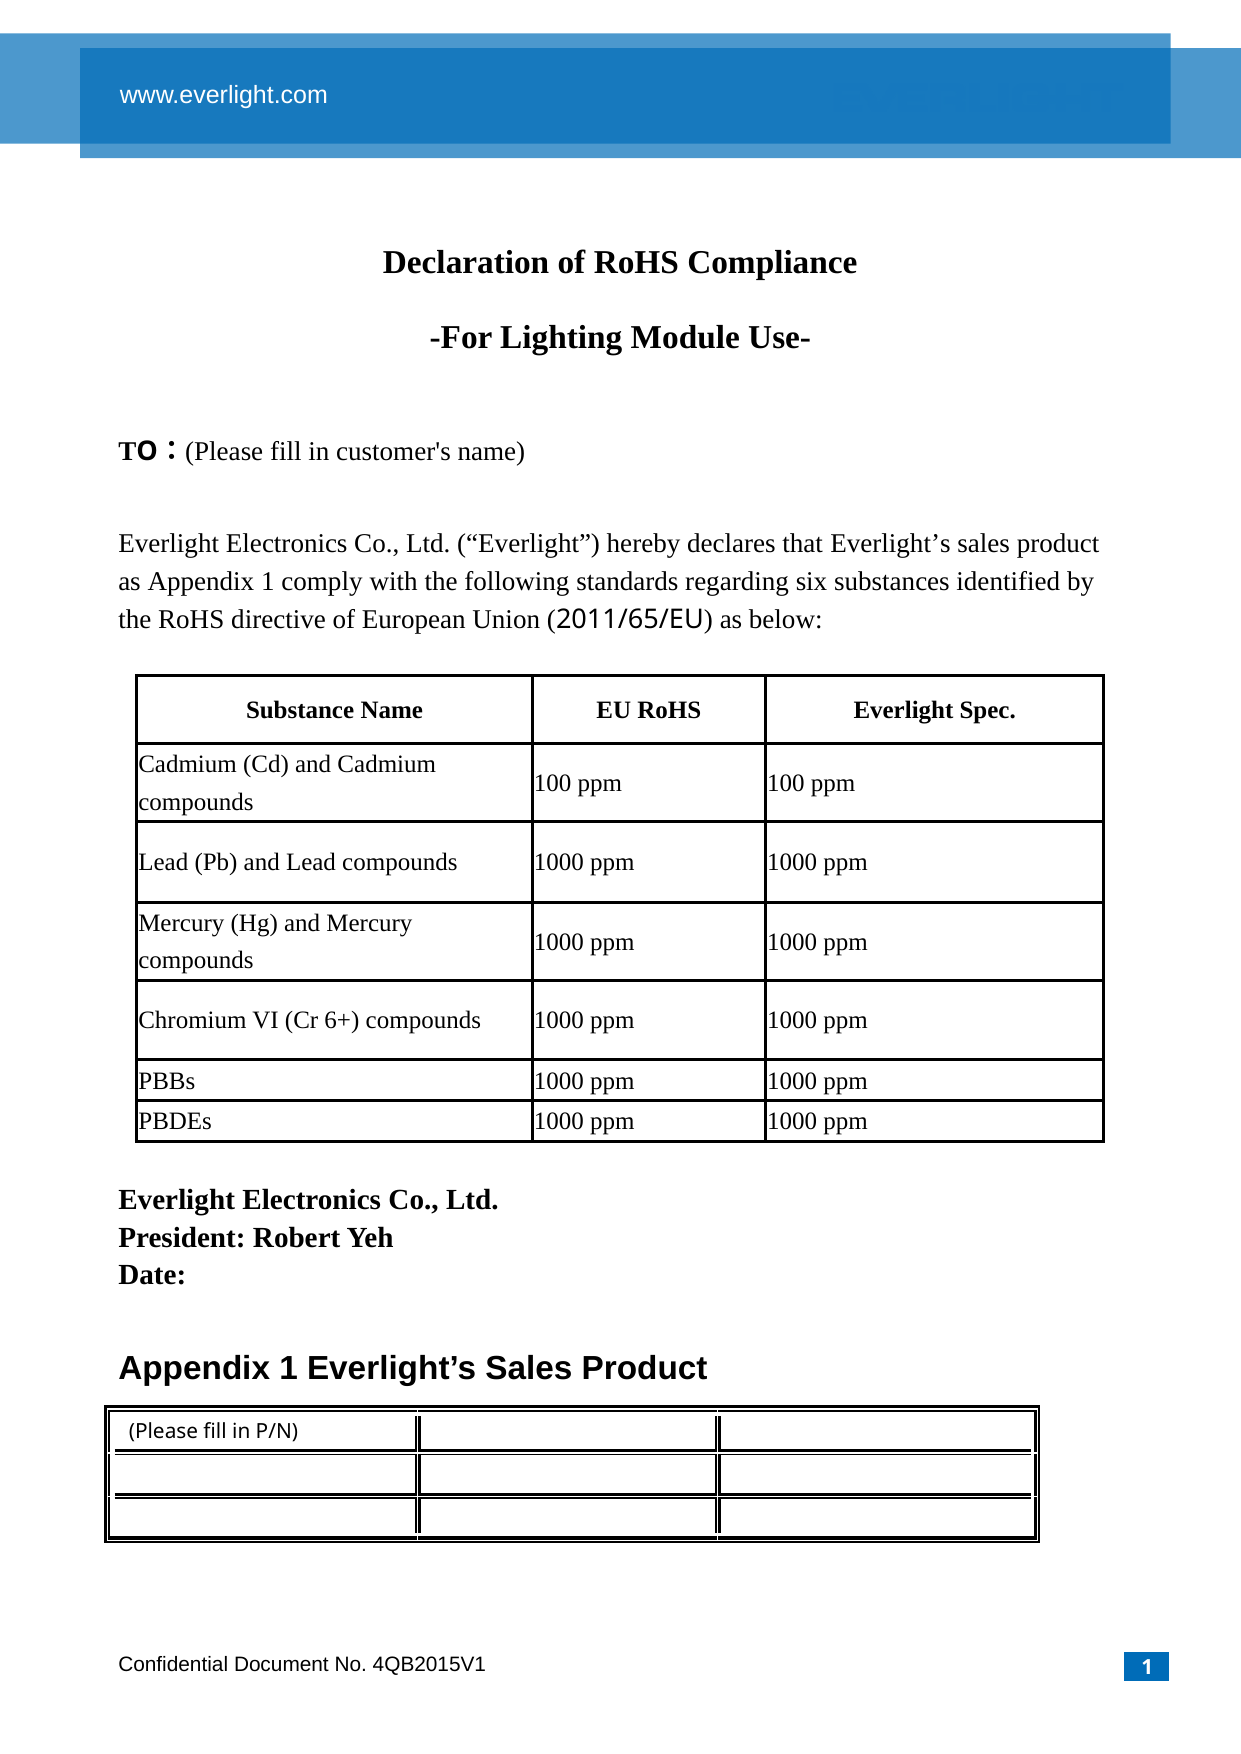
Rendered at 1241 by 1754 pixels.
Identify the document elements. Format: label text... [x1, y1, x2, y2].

table_cell Mercury (Hg) and Mercury compounds [138, 904, 531, 979]
table_header [418, 1408, 718, 1449]
table_cell 1000 ppm [534, 1102, 764, 1139]
table_cell 1000 ppm [534, 823, 764, 901]
text TO：(Please fill in customer's name) [118, 411, 1122, 486]
table_cell 1000 ppm [767, 982, 1102, 1058]
text Declaration of RoHS Compliance [118, 224, 1122, 299]
table_cell 100 ppm [534, 745, 764, 820]
table_header EU RoHS [534, 677, 764, 742]
text Date: [118, 1255, 1122, 1293]
table_cell 1000 ppm [767, 1061, 1102, 1099]
table_cell PBDEs [138, 1102, 531, 1139]
table_cell 1000 ppm [534, 982, 764, 1058]
text -For Lighting Module Use- [118, 299, 1122, 374]
table_cell 1000 ppm [534, 1061, 764, 1099]
table_header Everlight Spec. [767, 677, 1102, 742]
table_cell Chromium VI (Cr 6+) compounds [138, 982, 531, 1058]
table_cell PBBs [138, 1061, 531, 1099]
table_cell [418, 1493, 718, 1536]
text President: Robert Yeh [118, 1218, 1122, 1255]
table_cell 1000 ppm [767, 904, 1102, 979]
table_header Substance Name [138, 677, 531, 742]
table_cell [718, 1449, 1037, 1493]
table_cell [107, 1493, 418, 1536]
text Everlight Electronics Co., Ltd. [118, 1180, 1122, 1218]
table_cell Lead (Pb) and Lead compounds [138, 823, 531, 901]
table_header [718, 1412, 1034, 1449]
text Everlight Electronics Co., Ltd. (“Everlight”) hereby declares that Everlight’s sales product as Appendix 1 comply with the following standards regarding six substances identified by the RoHS directive of European Union (2011/65/EU) as below: [118, 524, 1122, 636]
table_cell [421, 1455, 715, 1493]
table_cell 100 ppm [767, 745, 1102, 820]
table_cell 1000 ppm [767, 823, 1102, 901]
table_cell [718, 1493, 1037, 1536]
text Appendix 1 Everlight’s Sales Product [118, 1330, 1122, 1405]
table_cell [107, 1449, 418, 1493]
table_cell Cadmium (Cd) and Cadmium compounds [138, 745, 531, 820]
table_header (Please fill in P/N) [107, 1408, 418, 1449]
table_cell 1000 ppm [767, 1102, 1102, 1139]
table_cell 1000 ppm [534, 904, 764, 979]
